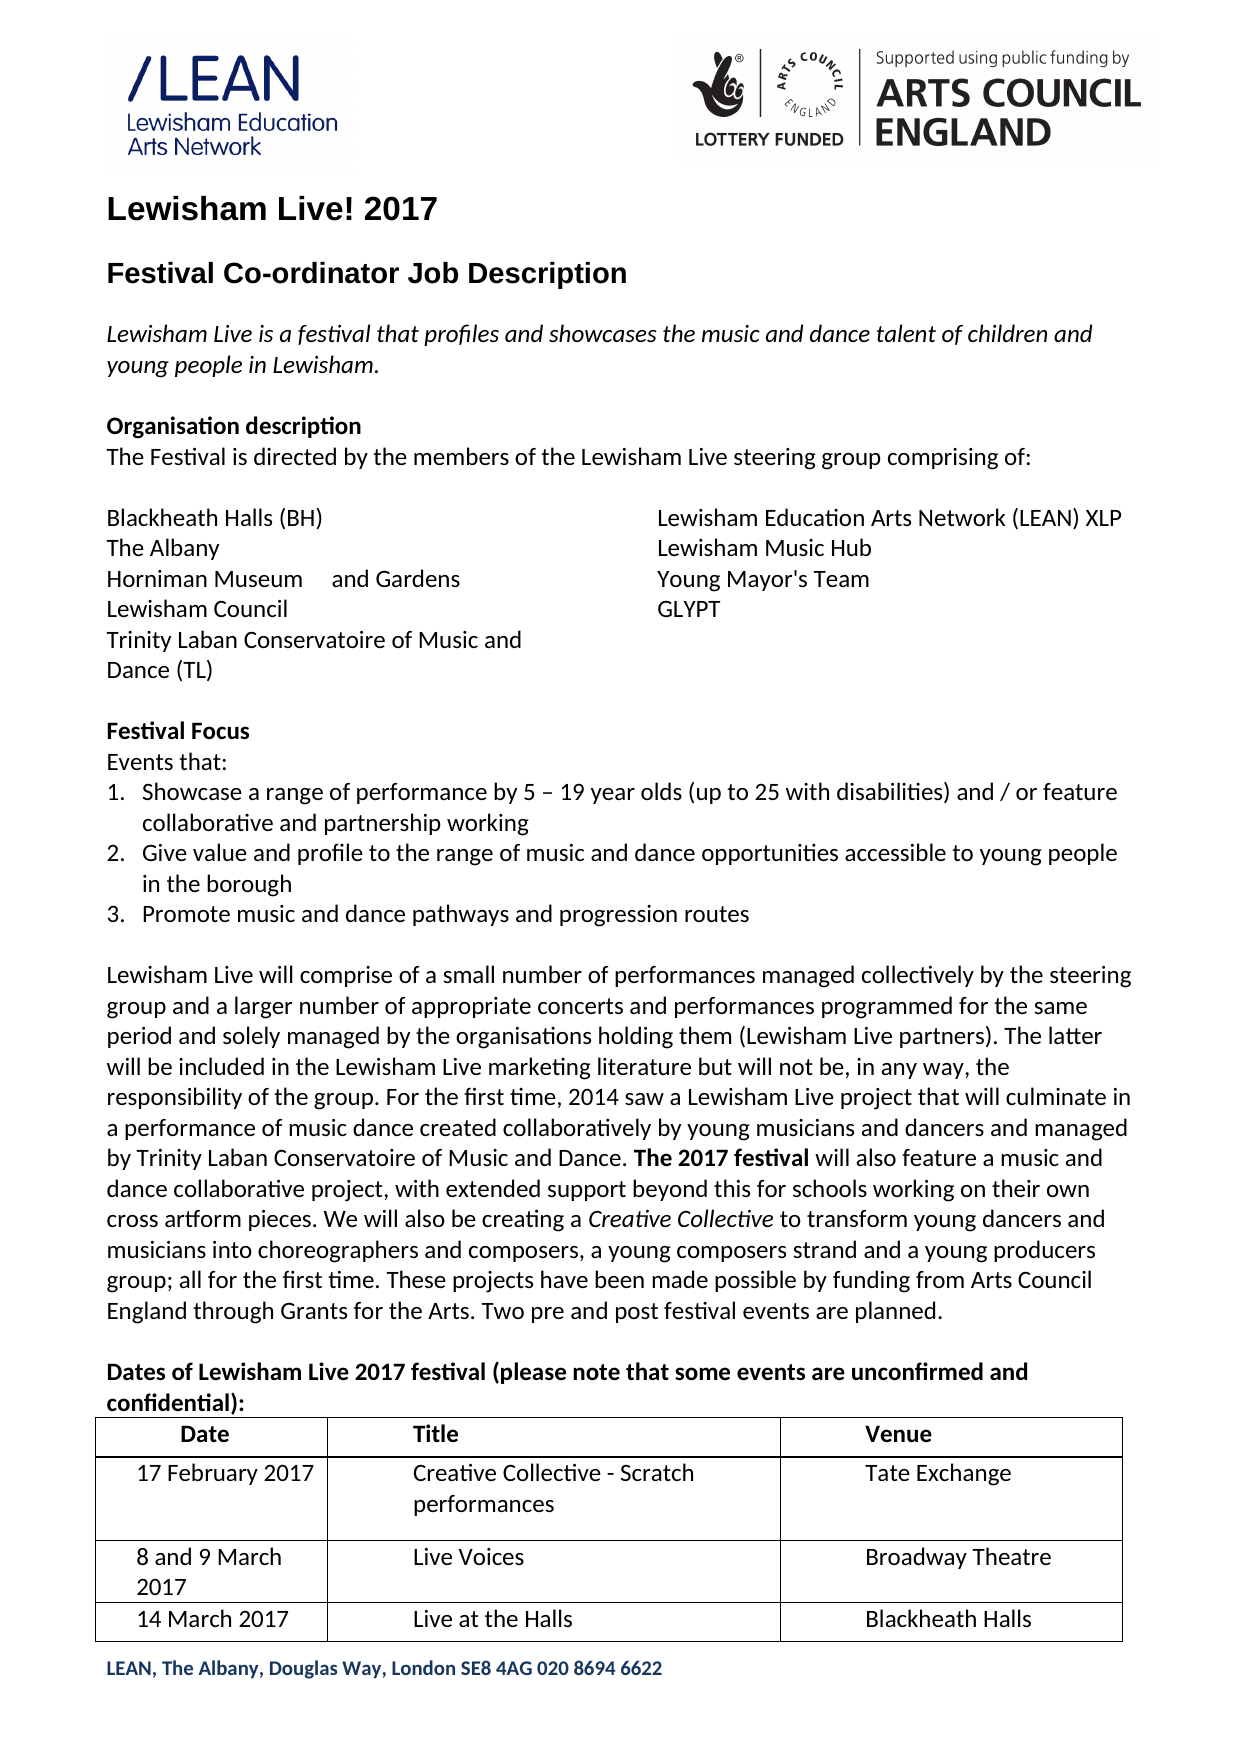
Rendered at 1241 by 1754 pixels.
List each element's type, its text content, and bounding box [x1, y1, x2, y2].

picture [101, 32, 357, 179]
table_header Date [96, 1418, 327, 1456]
text Lewisham Live will comprise of a small number of performances managed collectively by the steering group and a larger number of appropriate concerts and performances programmed for the same period and solely managed by the organisations holding them (Lewisham Live partners). The latter will be included in the Lewisham Live marketing literature but will not be, in any way, the responsibility of the group. For the first time, 2014 saw a Lewisham Live project that will culminate in a performance of music dance created collaboratively by young musicians and dancers and managed by Trinity Laban Conservatoire of Music and Dance. The 2017 festival will also feature a music and dance collaborative project, with extended support beyond this for schools working on their own cross artform pieces. We will also be creating a Creative Collective to transform young dancers and musicians into choreographers and composers, a young composers strand and a young producers group; all for the first time. These projects have been made possible by funding from Arts Council England through Grants for the Arts. Two pre and post festival events are planned. [106, 959, 1134, 1326]
list Showcase a range of performance by 5 – 19 year olds (up to 25 with disabilities) and / or feature collaborative and partnership working [106, 776, 1134, 837]
table_cell Tate Exchange [781, 1458, 1122, 1540]
list Promote music and dance pathways and progression routes [106, 898, 1134, 929]
table_cell Creative Collective - Scratch performances [328, 1458, 780, 1540]
table_header Title [328, 1418, 780, 1456]
text The Albany [106, 532, 583, 563]
text Blackheath Halls (BH) [106, 502, 583, 532]
text Young Mayor's Team [657, 563, 1134, 593]
text GLYPT [657, 593, 1134, 624]
text Organisation description [106, 410, 1134, 441]
table_cell Blackheath Halls [781, 1603, 1122, 1641]
text Lewisham Live is a festival that profiles and showcases the music and dance talent of children and young people in Lewisham. [106, 318, 1134, 379]
text Lewisham Live! 2017 [106, 189, 1134, 227]
table_cell 8 and 9 March 2017 [96, 1541, 327, 1602]
list Give value and profile to the range of music and dance opportunities accessible to young people in the borough [106, 837, 1134, 898]
text Dates of Lewisham Live 2017 festival (please note that some events are unconfirmed and confidential): [106, 1356, 1134, 1417]
picture [676, 32, 1160, 163]
table_cell Live at the Halls [328, 1603, 780, 1641]
text The Festival is directed by the members of the Lewisham Live steering group comprising of: [106, 441, 1134, 471]
text Festival Co-ordinator Job Description [106, 256, 1134, 290]
text Trinity Laban Conservatoire of Music and Dance (TL) [106, 624, 583, 685]
table_cell 14 March 2017 [96, 1603, 327, 1641]
table_cell Live Voices [328, 1541, 780, 1602]
text Lewisham Council [106, 593, 583, 624]
text Festival Focus [106, 715, 1134, 746]
table_cell 17 February 2017 [96, 1458, 327, 1540]
text Lewisham Education Arts Network (LEAN) XLP [657, 502, 1134, 532]
table_cell Broadway Theatre [781, 1541, 1122, 1602]
text Lewisham Music Hub [657, 532, 1134, 563]
table_header Venue [781, 1418, 1122, 1456]
text Horniman Museum and Gardens [106, 563, 583, 593]
text Events that: [106, 746, 1134, 776]
